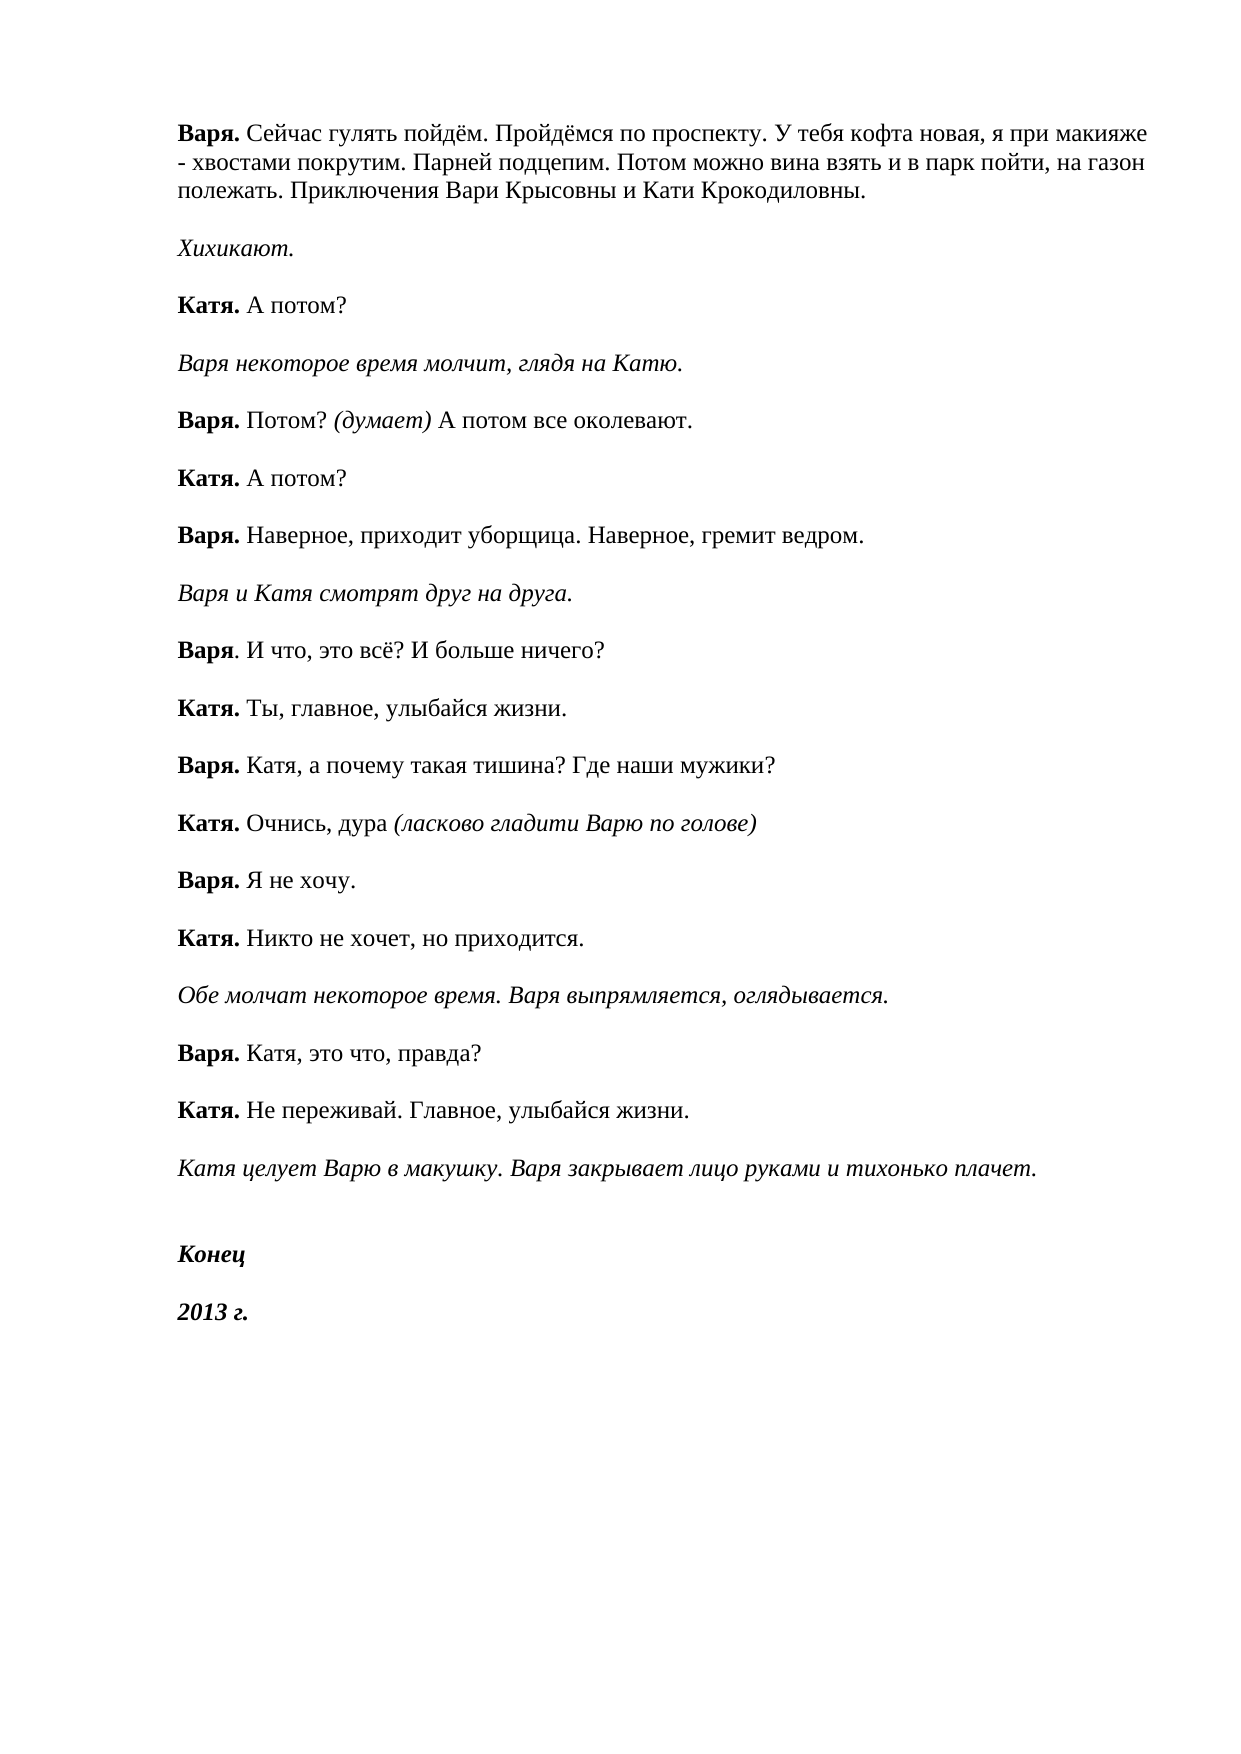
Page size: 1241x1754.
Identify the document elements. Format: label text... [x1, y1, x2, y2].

text Варя некоторое время молчит, глядя на Катю. [177, 348, 1152, 377]
text Варя. Катя, а почему такая тишина? Где наши мужики? [177, 751, 1152, 779]
text Катя. Никто не хочет, но приходится. [177, 923, 1152, 952]
text Обе молчат некоторое время. Варя выпрямляется, оглядывается. [177, 981, 1152, 1009]
text Варя. Я не хочу. [177, 866, 1152, 894]
text Варя. Наверное, приходит уборщица. Наверное, гремит ведром. [177, 521, 1152, 549]
text Варя и Катя смотрят друг на друга. [177, 578, 1152, 607]
text 2013 г. [177, 1297, 1152, 1326]
text Катя целует Варю в макушку. Варя закрывает лицо руками и тихонько плачет. [177, 1153, 1152, 1182]
text Хихикают. [177, 233, 1152, 262]
text Катя. Не переживай. Главное, улыбайся жизни. [177, 1096, 1152, 1124]
text Варя. Сейчас гулять пойдём. Пройдёмся по проспекту. У тебя кофта новая, я при макияже - хвостами покрутим. Парней подцепим. Потом можно вина взять и в парк пойти, на газон полежать. Приключения Вари Крысовны и Кати Крокодиловны. [177, 118, 1152, 204]
text Катя. Очнись, дура (ласково гладити Варю по голове) [177, 808, 1152, 837]
text Конец [177, 1239, 1152, 1268]
text Варя. Потом? (думает) А потом все околевают. [177, 406, 1152, 434]
text Катя. А потом? [177, 291, 1152, 319]
text Катя. Ты, главное, улыбайся жизни. [177, 693, 1152, 722]
text Варя. И что, это всё? И больше ничего? [177, 636, 1152, 664]
text Катя. А потом? [177, 463, 1152, 492]
text Варя. Катя, это что, правда? [177, 1038, 1152, 1067]
